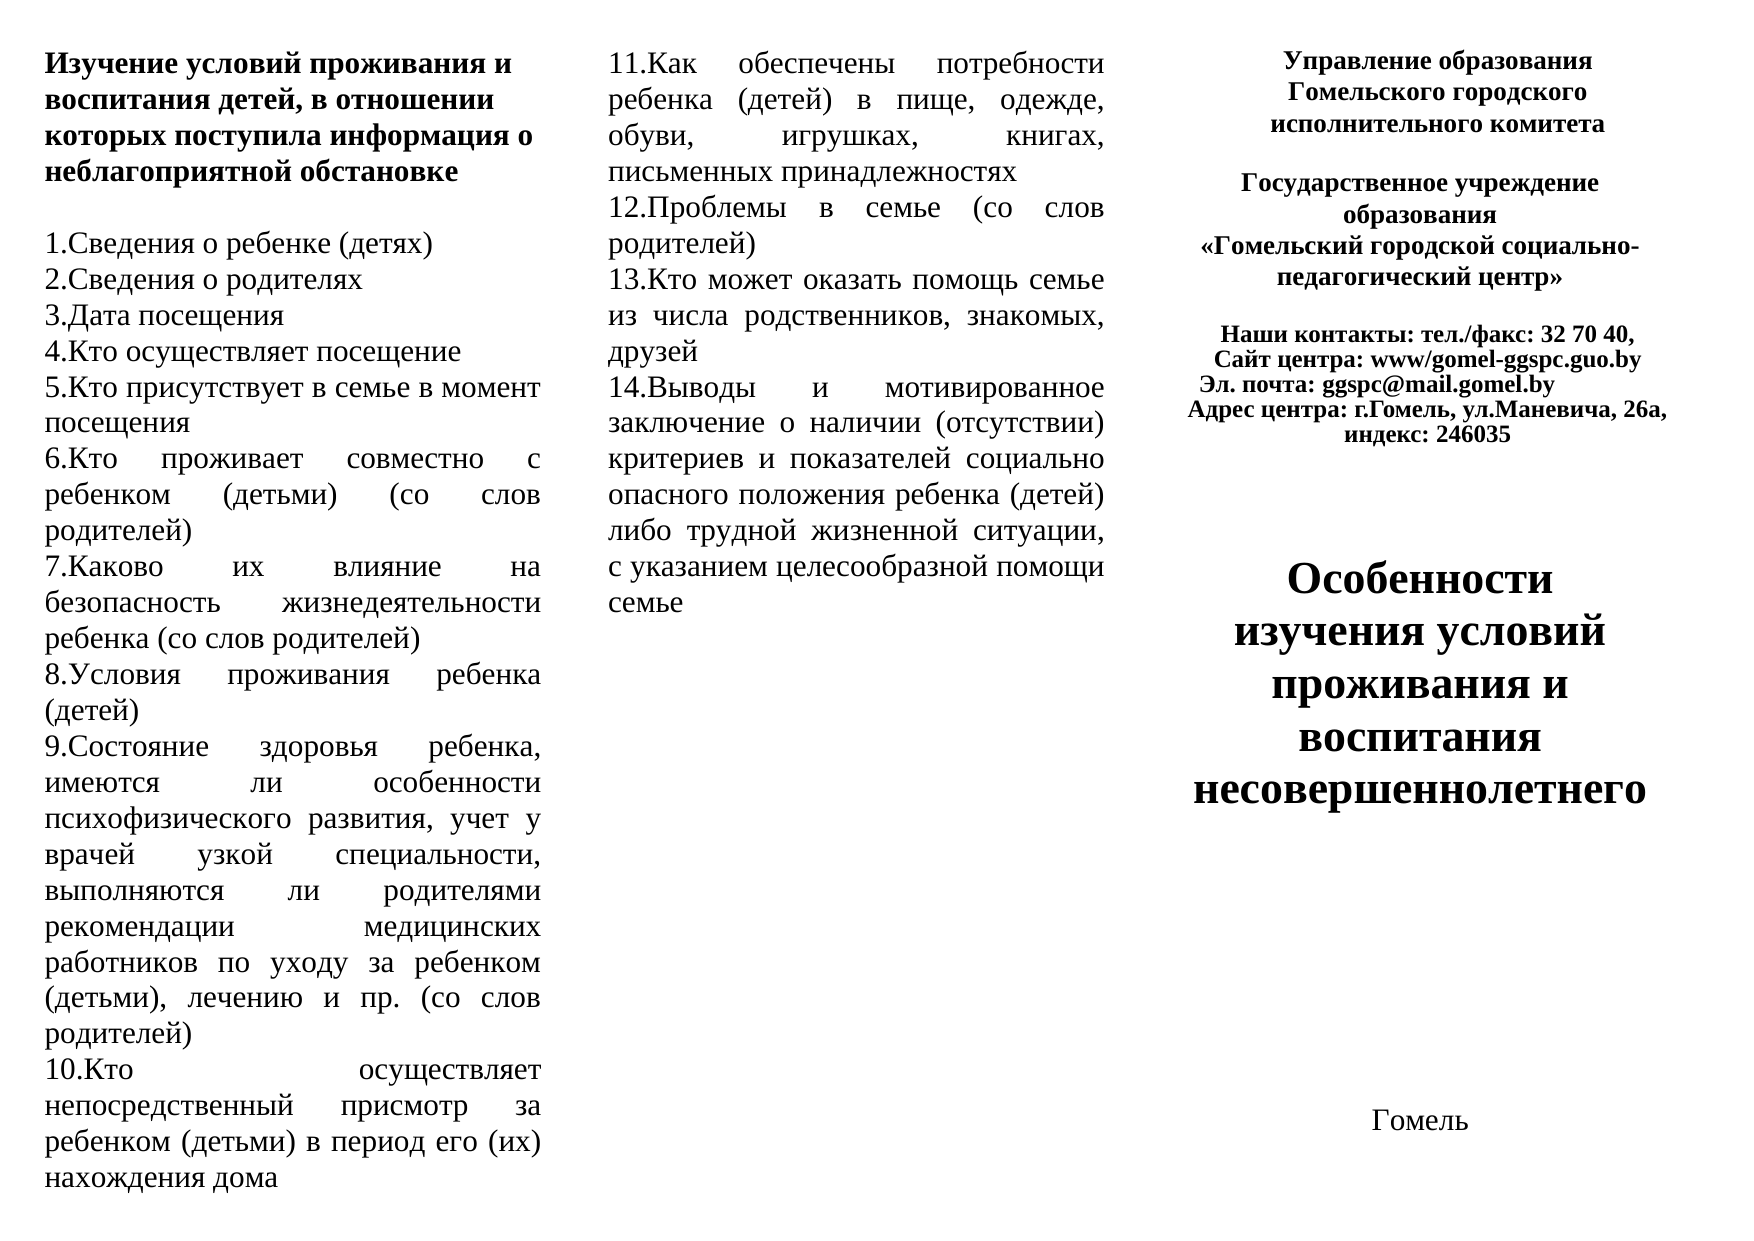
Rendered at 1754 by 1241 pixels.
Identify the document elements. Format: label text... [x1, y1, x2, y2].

text 13.Кто может оказать помощь семье из числа родственников, знакомых, друзей [608, 260, 1105, 368]
text 2.Сведения о родителях [44, 260, 541, 296]
text изучения условий проживания и воспитания несовершеннолетнего [1171, 603, 1668, 814]
text Управление образования Гомельского городского исполнительного комитета [1207, 44, 1668, 138]
text 6.Кто проживает совместно с ребенком (детьми) (со слов родителей) [44, 440, 541, 547]
text 11.Как обеспечены потребности ребенка (детей) в пище, одежде, обуви, игрушках, книгах, письменных принадлежностях [608, 44, 1105, 188]
text 14.Выводы и мотивированное заключение о наличии (отсутствии) критериев и показателей социально опасного положения ребенка (детей) либо трудной жизненной ситуации, с указанием целесообразной помощи семье [608, 368, 1105, 619]
text «Гомельский городской социально-педагогический центр» [1171, 229, 1668, 291]
text Изучение условий проживания и воспитания детей, в отношении которых поступила информация о неблагоприятной обстановке [44, 44, 541, 188]
list Сайт центра: www/gomel-ggspc.guo.by [1186, 347, 1668, 372]
list Наши контакты: тел./факс: 32 70 40, [1186, 322, 1668, 347]
text Особенности [1171, 550, 1668, 603]
text 7.Каково их влияние на безопасность жизнедеятельности ребенка (со слов родителей) [44, 547, 541, 655]
text 12.Проблемы в семье (со слов родителей) [608, 188, 1105, 260]
text 5.Кто присутствует в семье в момент посещения [44, 368, 541, 440]
text 1.Сведения о ребенке (детях) [44, 224, 541, 260]
text 10.Кто осуществляет непосредственный присмотр за ребенком (детьми) в период его (их) нахождения дома [44, 1051, 542, 1194]
text 8.Условия проживания ребенка (детей) [44, 655, 541, 727]
text 4.Кто осуществляет посещение [44, 332, 541, 368]
list Эл. почта: ggspc@mail.gomel.by [1186, 372, 1668, 397]
list Адрес центра: г.Гомель, ул.Маневича, 26а, индекс: 246035 [1186, 397, 1668, 447]
text 9.Состояние здоровья ребенка, имеются ли особенности психофизического развития, учет у врачей узкой специальности, выполняются ли родителями рекомендации медицинских работников по уходу за ребенком (детьми), лечению и пр. (со слов родителей) [44, 727, 541, 1051]
text Гомель [1171, 1101, 1668, 1137]
text 3.Дата посещения [44, 296, 541, 332]
text Государственное учреждение образования [1171, 167, 1668, 229]
